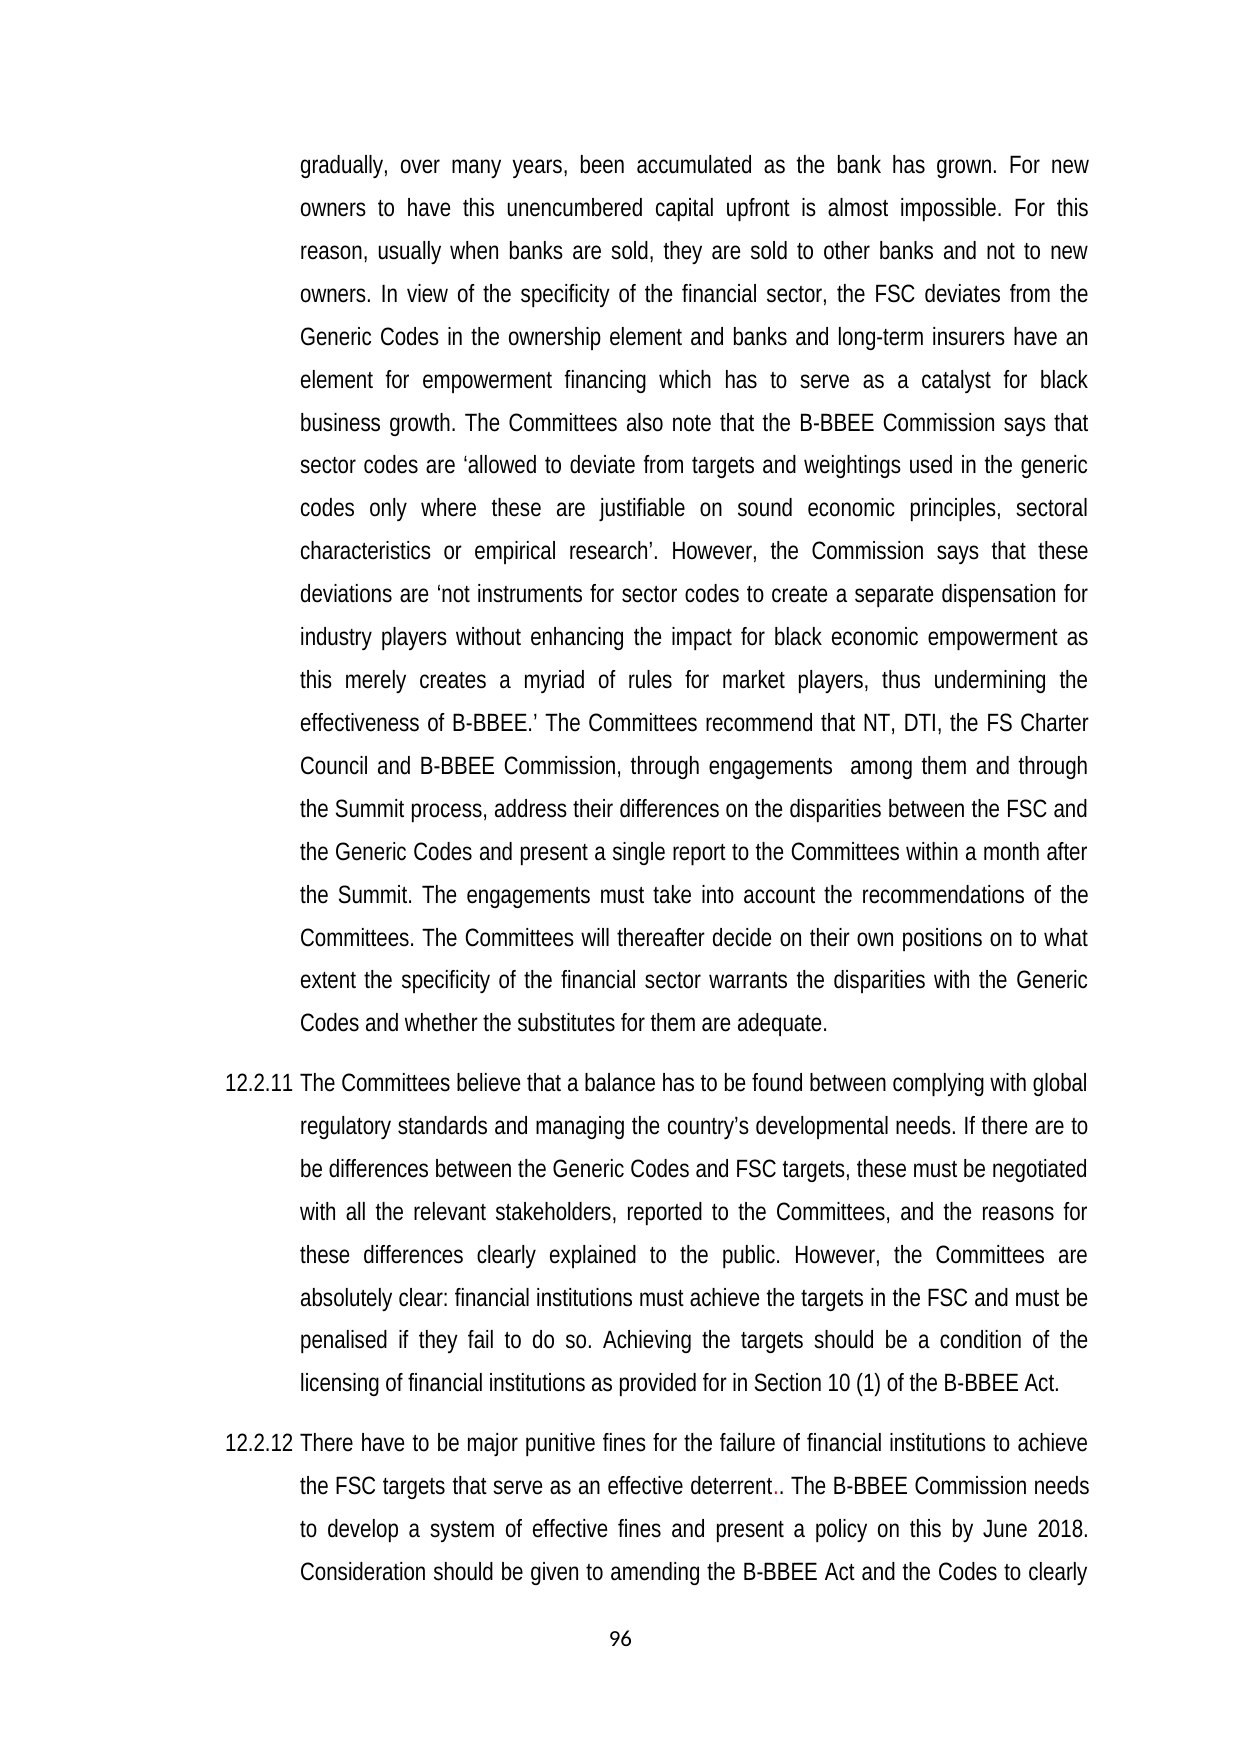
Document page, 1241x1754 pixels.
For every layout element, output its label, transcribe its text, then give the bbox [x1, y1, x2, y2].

list The Committees believe that a balance has to be found between complying with global regulatory standards and managing the country’s developmental needs. If there are to be differences between the Generic Codes and FSC targets, these must be negotiated with all the relevant stakeholders, reported to the Committees, and the reasons for these differences clearly explained to the public. However, the Committees are absolutely clear: financial institutions must achieve the targets in the FSC and must be penalised if they fail to do so. Achieving the targets should be a condition of the licensing of financial institutions as provided for in Section 10 (1) of the B-BBEE Act. [225, 1068, 1090, 1397]
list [225, 150, 1090, 1037]
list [225, 1428, 1090, 1585]
